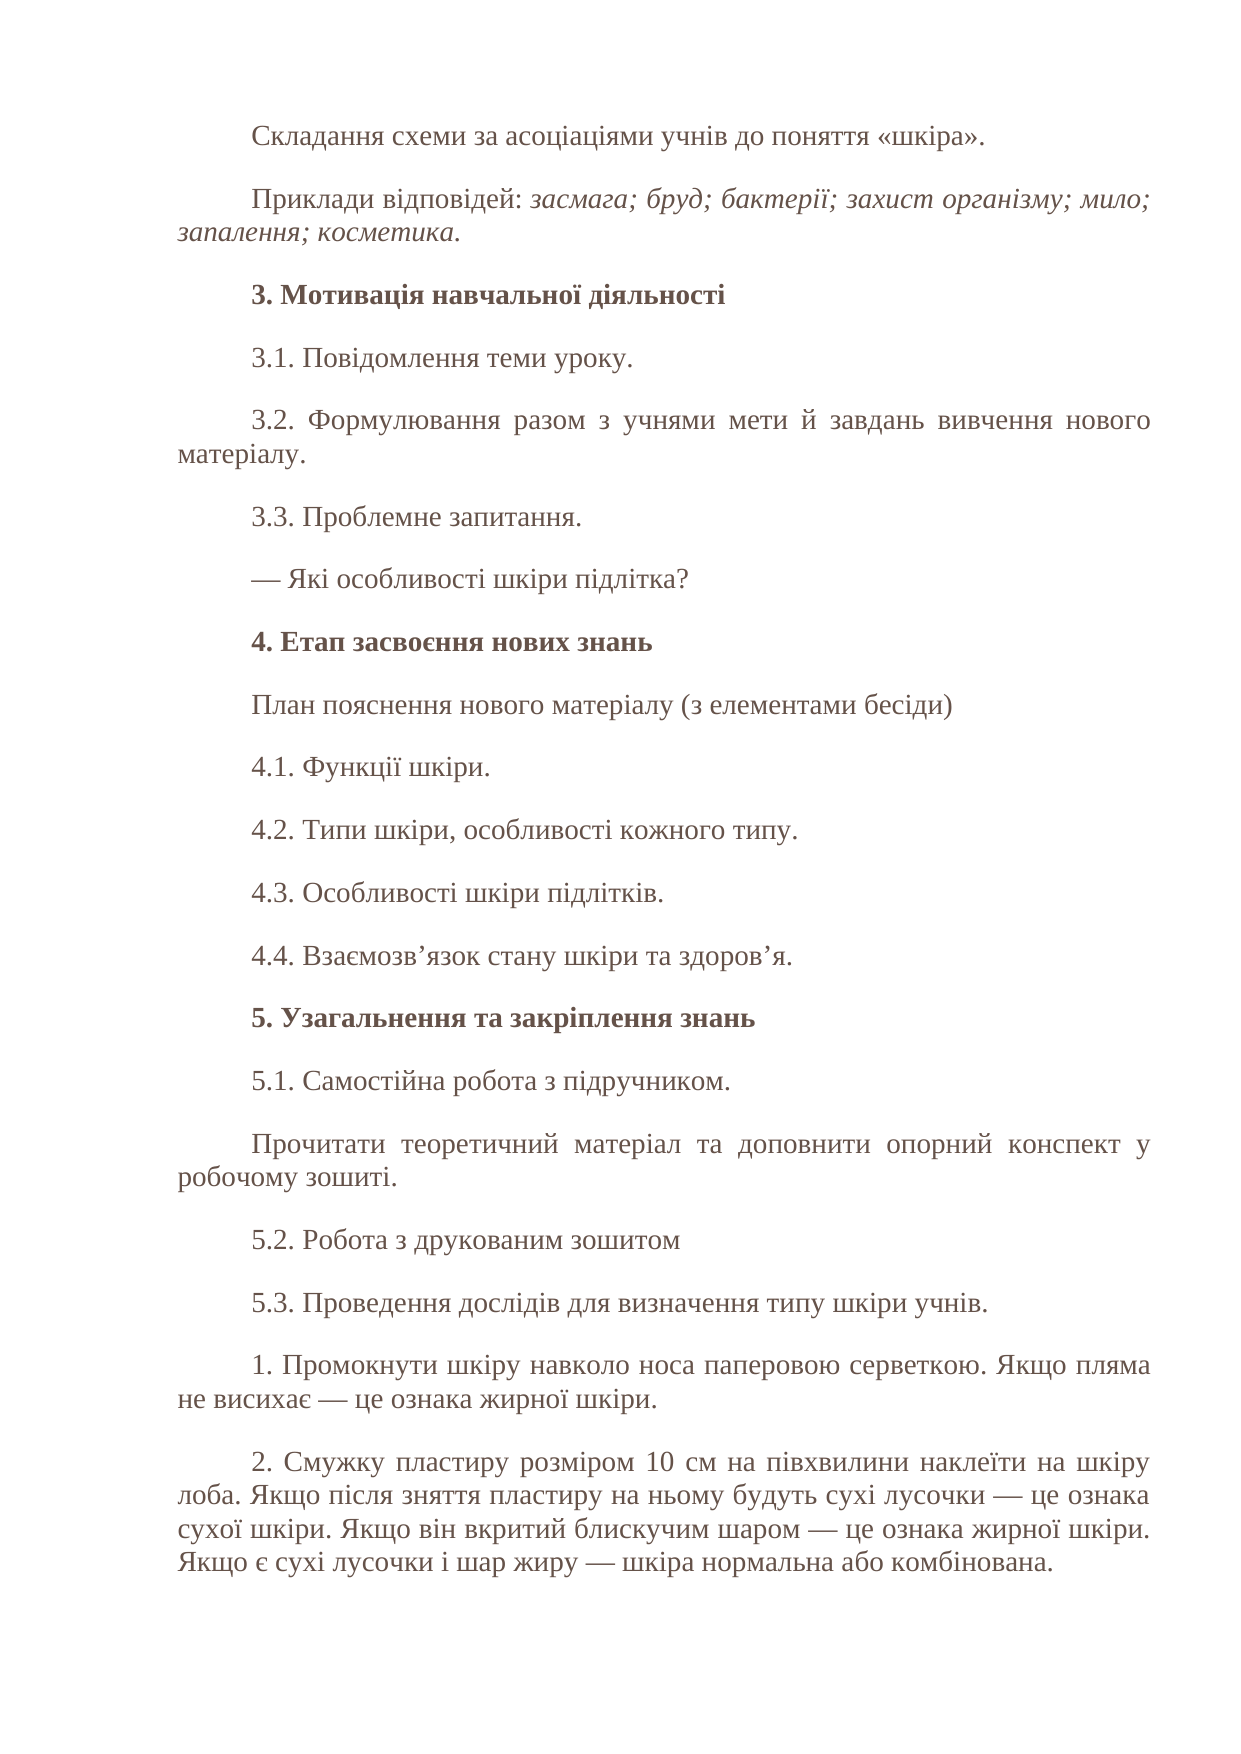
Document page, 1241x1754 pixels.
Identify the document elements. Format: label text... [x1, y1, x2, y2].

text Прочитати теоретичний матеріал та доповнити опорний конспект у робочому зошиті. [177, 1126, 1152, 1193]
text Приклади відповідей: засмага; бруд; бактерії; захист організму; мило; запалення; косметика. [177, 181, 1152, 248]
text 4.1. Функції шкіри. [177, 749, 1152, 783]
text 5.1. Самостійна робота з підручником. [177, 1063, 1152, 1097]
text 3. Мотивація навчальної діяльності [177, 277, 1152, 311]
text 3.3. Проблемне запитання. [177, 499, 1152, 532]
text Складання схеми за асоціаціями учнів до поняття «шкіра». [177, 118, 1152, 152]
text 4. Етап засвоєння нових знань [177, 624, 1152, 658]
text 4.2. Типи шкіри, особливості кожного типу. [177, 812, 1152, 846]
text 4.4. Взаємозв’язок стану шкіри та здоров’я. [177, 938, 1152, 971]
text 2. Смужку пластиру розміром 10 см на півхвилини наклеїти на шкіру лоба. Якщо після зняття пластиру на ньому будуть сухі лусочки — це ознака сухої шкіри. Якщо він вкритий блискучим шаром — це ознака жирної шкіри. Якщо є сухі лусочки і шар жиру — шкіра нормальна або комбінована. [177, 1444, 1152, 1578]
text — Які особливості шкіри підлітка? [177, 561, 1152, 595]
text План пояснення нового матеріалу (з елементами бесіди) [177, 687, 1152, 720]
text 4.3. Особливості шкіри підлітків. [177, 875, 1152, 908]
text 5.2. Робота з друкованим зошитом [177, 1222, 1152, 1256]
text 5. Узагальнення та закріплення знань [177, 1000, 1152, 1034]
text 1. Промокнути шкіру навколо носа паперовою серветкою. Якщо пляма не висихає — це ознака жирної шкіри. [177, 1347, 1152, 1414]
text 5.3. Проведення дослідів для визначення типу шкіри учнів. [177, 1285, 1152, 1318]
text 3.1. Повідомлення теми уроку. [177, 340, 1152, 373]
text 3.2. Формулювання разом з учнями мети й завдань вивчення нового матеріалу. [177, 402, 1152, 469]
